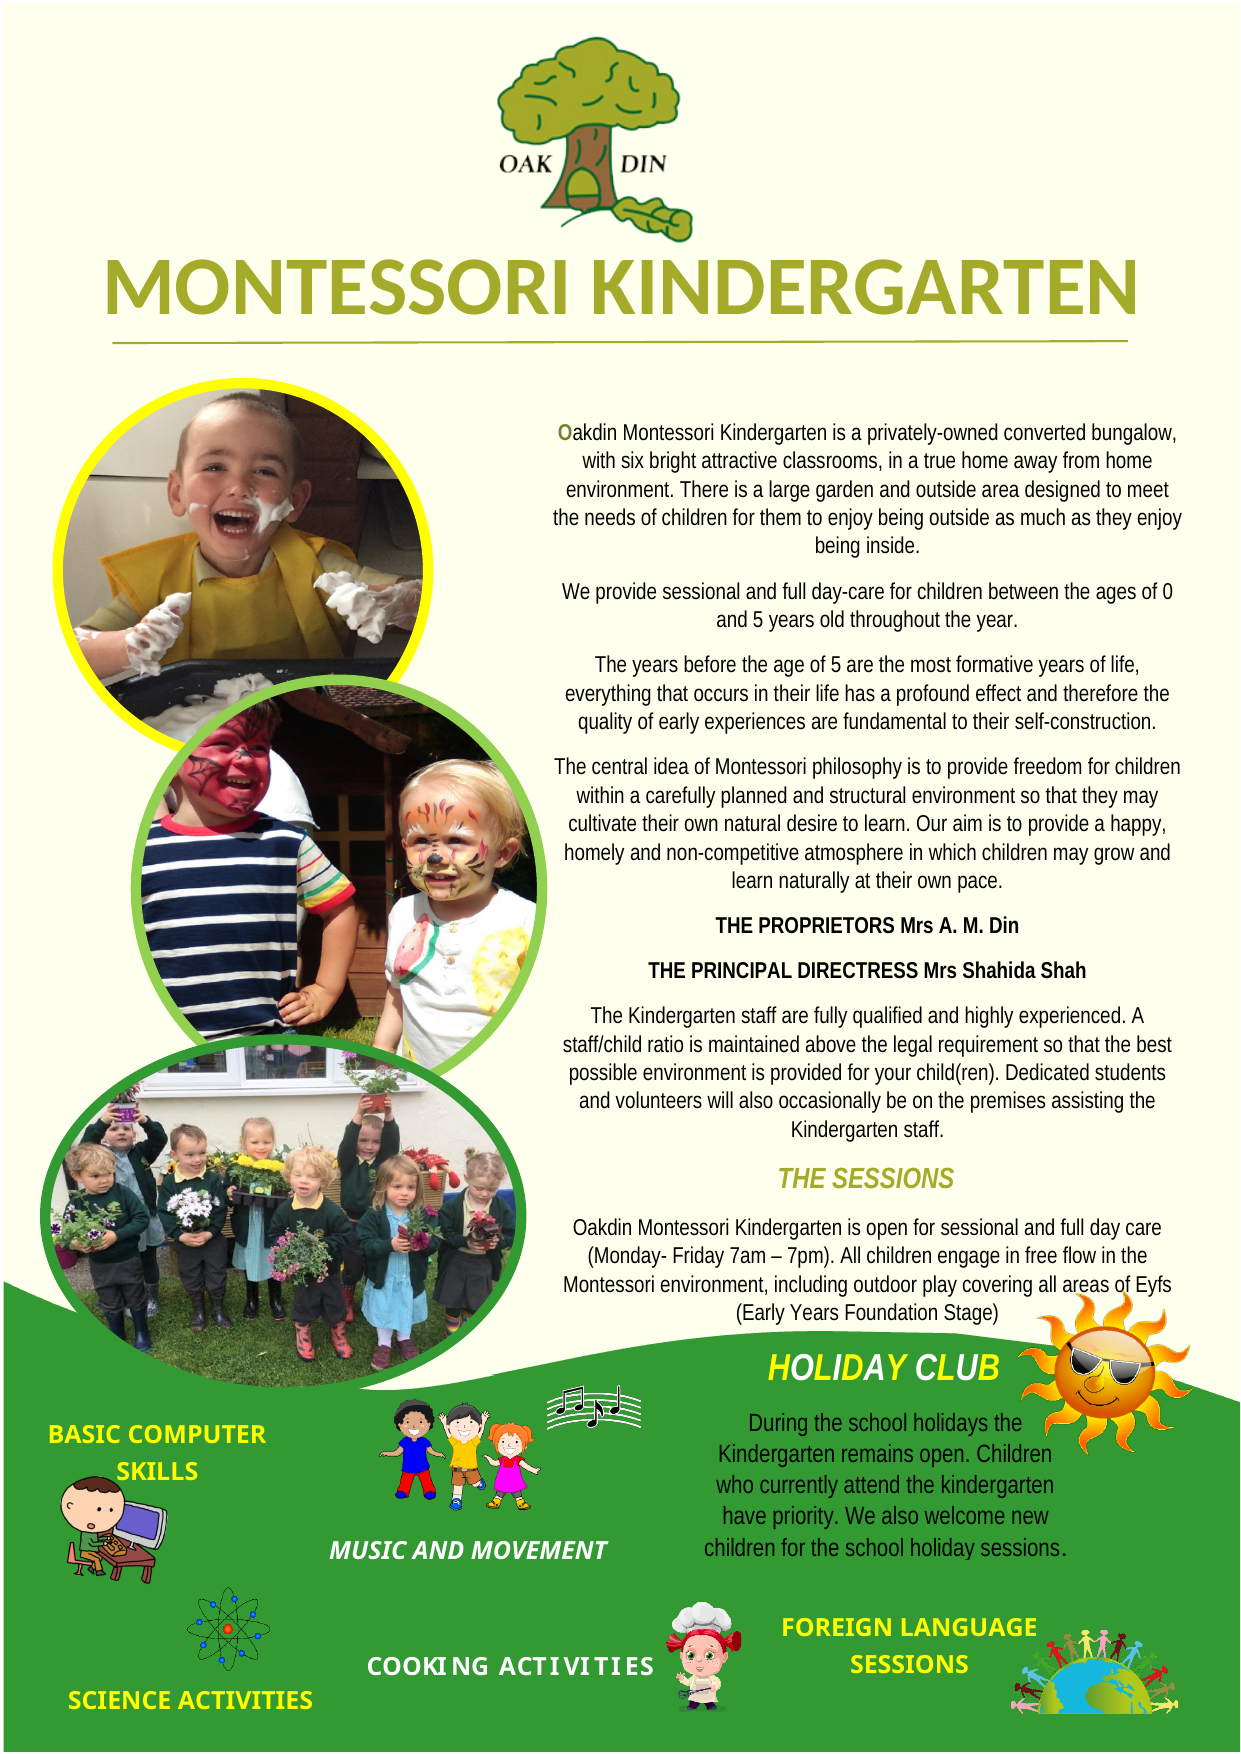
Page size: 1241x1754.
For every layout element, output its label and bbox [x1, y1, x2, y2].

picture [465, 30, 724, 251]
picture [142, 686, 536, 1069]
picture [51, 1045, 516, 1387]
picture [63, 389, 422, 743]
picture [3, 1281, 1241, 1752]
